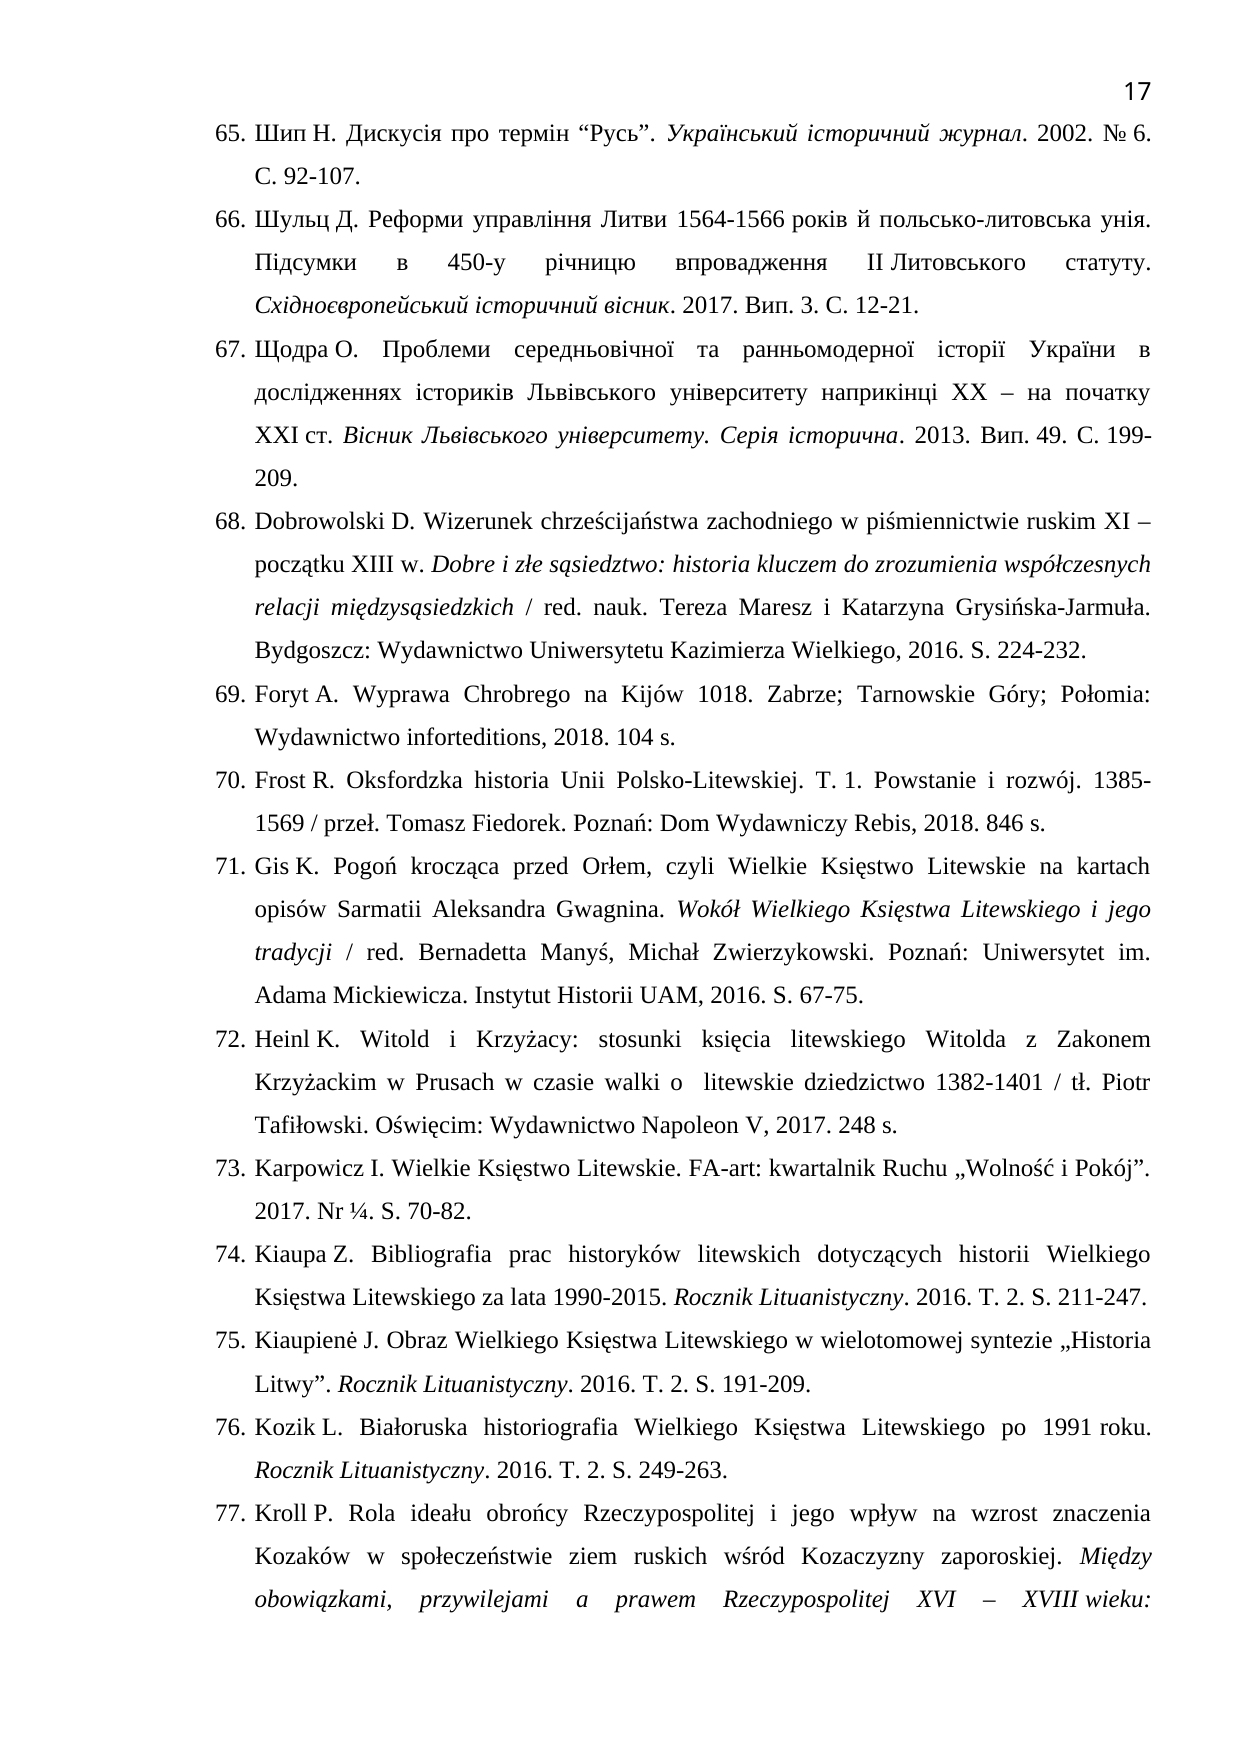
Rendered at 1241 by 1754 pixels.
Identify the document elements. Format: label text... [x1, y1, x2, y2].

list Kiaupa Z. Bibliografia prac historyków litewskich dotyczących historii Wielkiego Księstwa Litewskiego za lata 1990-2015. Rocznik Lituanistyczny. 2016. T. 2. S. 211-247. [215, 1239, 1152, 1311]
list Dobrowolski D. Wizerunek chrześcijaństwa zachodniego w piśmiennictwie ruskim XI – początku XIII w. Dobre i złe sąsiedztwo: historia kluczem do zrozumienia współczesnych relacji międzysąsiedzkich / red. nauk. Tereza Maresz i Katarzyna Grysińska-Jarmuła. Bydgoszcz: Wydawnictwo Uniwersytetu Kazimierza Wielkiego, 2016. S. 224-232. [215, 506, 1152, 664]
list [215, 1498, 1152, 1613]
list Frost R. Oksfordzka historia Unii Polsko-Litewskiej. T. 1. Powstanie i rozwój. 1385-1569 / przeł. Tomasz Fiedorek. Poznań: Dom Wydawniczy Rebis, 2018. 846 s. [215, 765, 1152, 837]
list Gis K. Pogoń krocząca przed Orłem, czyli Wielkie Księstwo Litewskie na kartach opisów Sarmatii Aleksandra Gwagnina. Wokół Wielkiego Księstwa Litewskiego i jego tradycji / red. Bernadetta Manyś, Michał Zwierzykowski. Poznań: Uniwersytet im. Adama Mickiewicza. Instytut Historii UAM, 2016. S. 67-75. [215, 851, 1152, 1009]
list Шульц Д. Реформи управління Литви 1564-1566 років й польсько-литовська унія. Підсумки в 450-у річницю впровадження ІІ Литовського статуту. Східноєвропейський історичний вісник. 2017. Вип. 3. С. 12-21. [215, 204, 1152, 319]
list Kozik L. Białoruska historiografia Wielkiego Księstwa Litewskiego po 1991 roku. Rocznik Lituanistyczny. 2016. T. 2. S. 249-263. [215, 1412, 1152, 1484]
list Foryt A. Wyprawa Chrobrego na Kijów 1018. Zabrze; Tarnowskie Góry; Połomia: Wydawnictwo inforteditions, 2018. 104 s. [215, 679, 1152, 751]
list Шип Н. Дискусія про термін “Русь”. Український історичний журнал. 2002. № 6. С. 92-107. [215, 118, 1152, 190]
list Kiaupienė J. Obraz Wielkiego Księstwa Litewskiego w wielotomowej syntezie „Historia Litwy”. Rocznik Lituanistyczny. 2016. T. 2. S. 191-209. [215, 1326, 1152, 1397]
list Щодра О. Проблеми середньовічної та ранньомодерної історії України в дослідженнях істориків Львівського університету наприкінці ХХ – на початку ХХІ ст. Вісник Львівського університету. Серія історична. 2013. Вип. 49. С. 199-209. [215, 334, 1152, 492]
list Heinl K. Witold i Krzyżacy: stosunki księcia litewskiego Witolda z Zakonem Krzyżackim w Prusach w czasie walki o litewskie dziedzictwo 1382-1401 / tł. Piotr Tafiłowski. Oświęcim: Wydawnictwo Napoleon V, 2017. 248 s. [215, 1024, 1152, 1139]
list Karpowicz I. Wielkie Księstwo Litewskie. FA-art: kwartalnik Ruchu „Wolność i Pokój”. 2017. Nr ¼. S. 70-82. [215, 1153, 1152, 1225]
